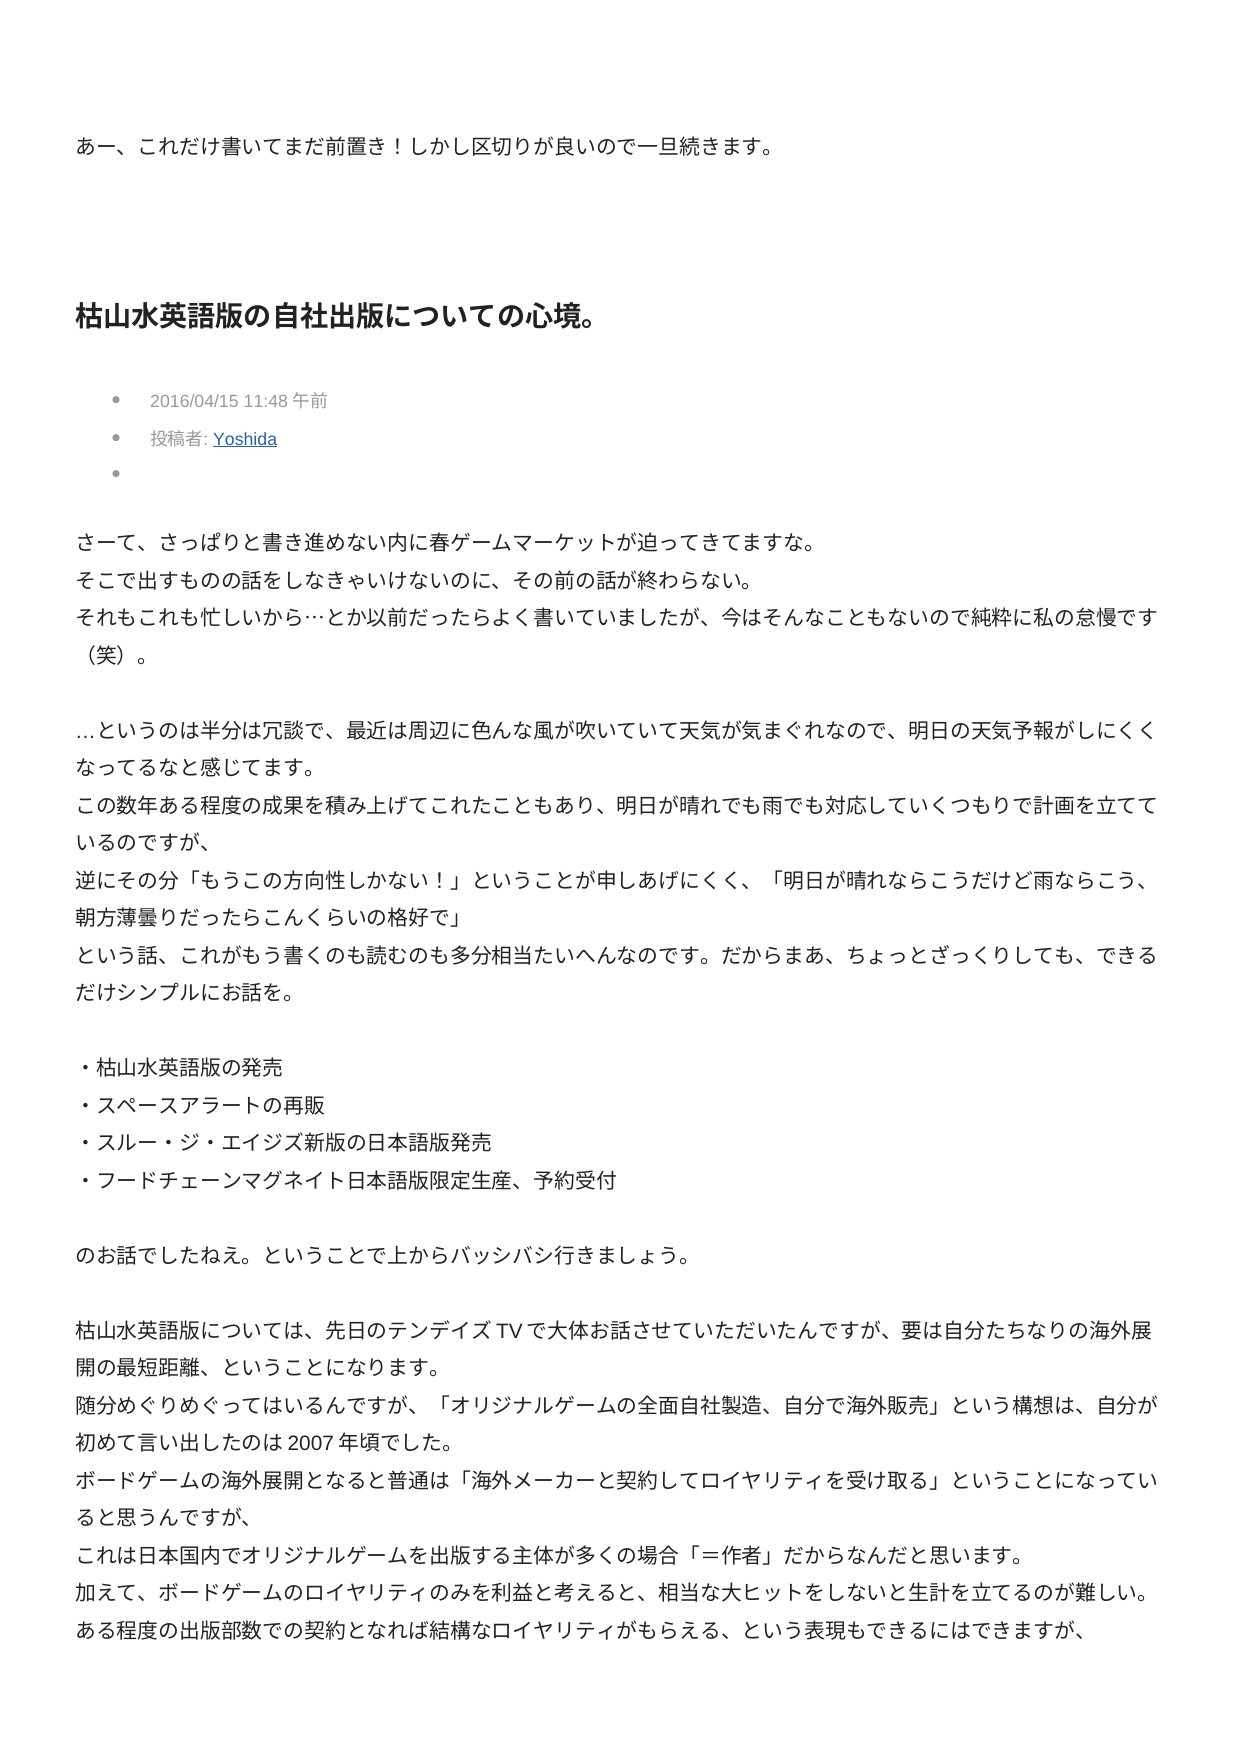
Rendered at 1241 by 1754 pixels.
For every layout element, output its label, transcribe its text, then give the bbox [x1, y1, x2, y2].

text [75, 89, 1165, 164]
list 投稿者: Yoshida [112, 419, 1165, 456]
text 枯山水英語版の自社出版についての心境。 [75, 277, 1165, 352]
list 2016/04/15 11:48 午前 [112, 381, 1165, 419]
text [75, 523, 1165, 1648]
